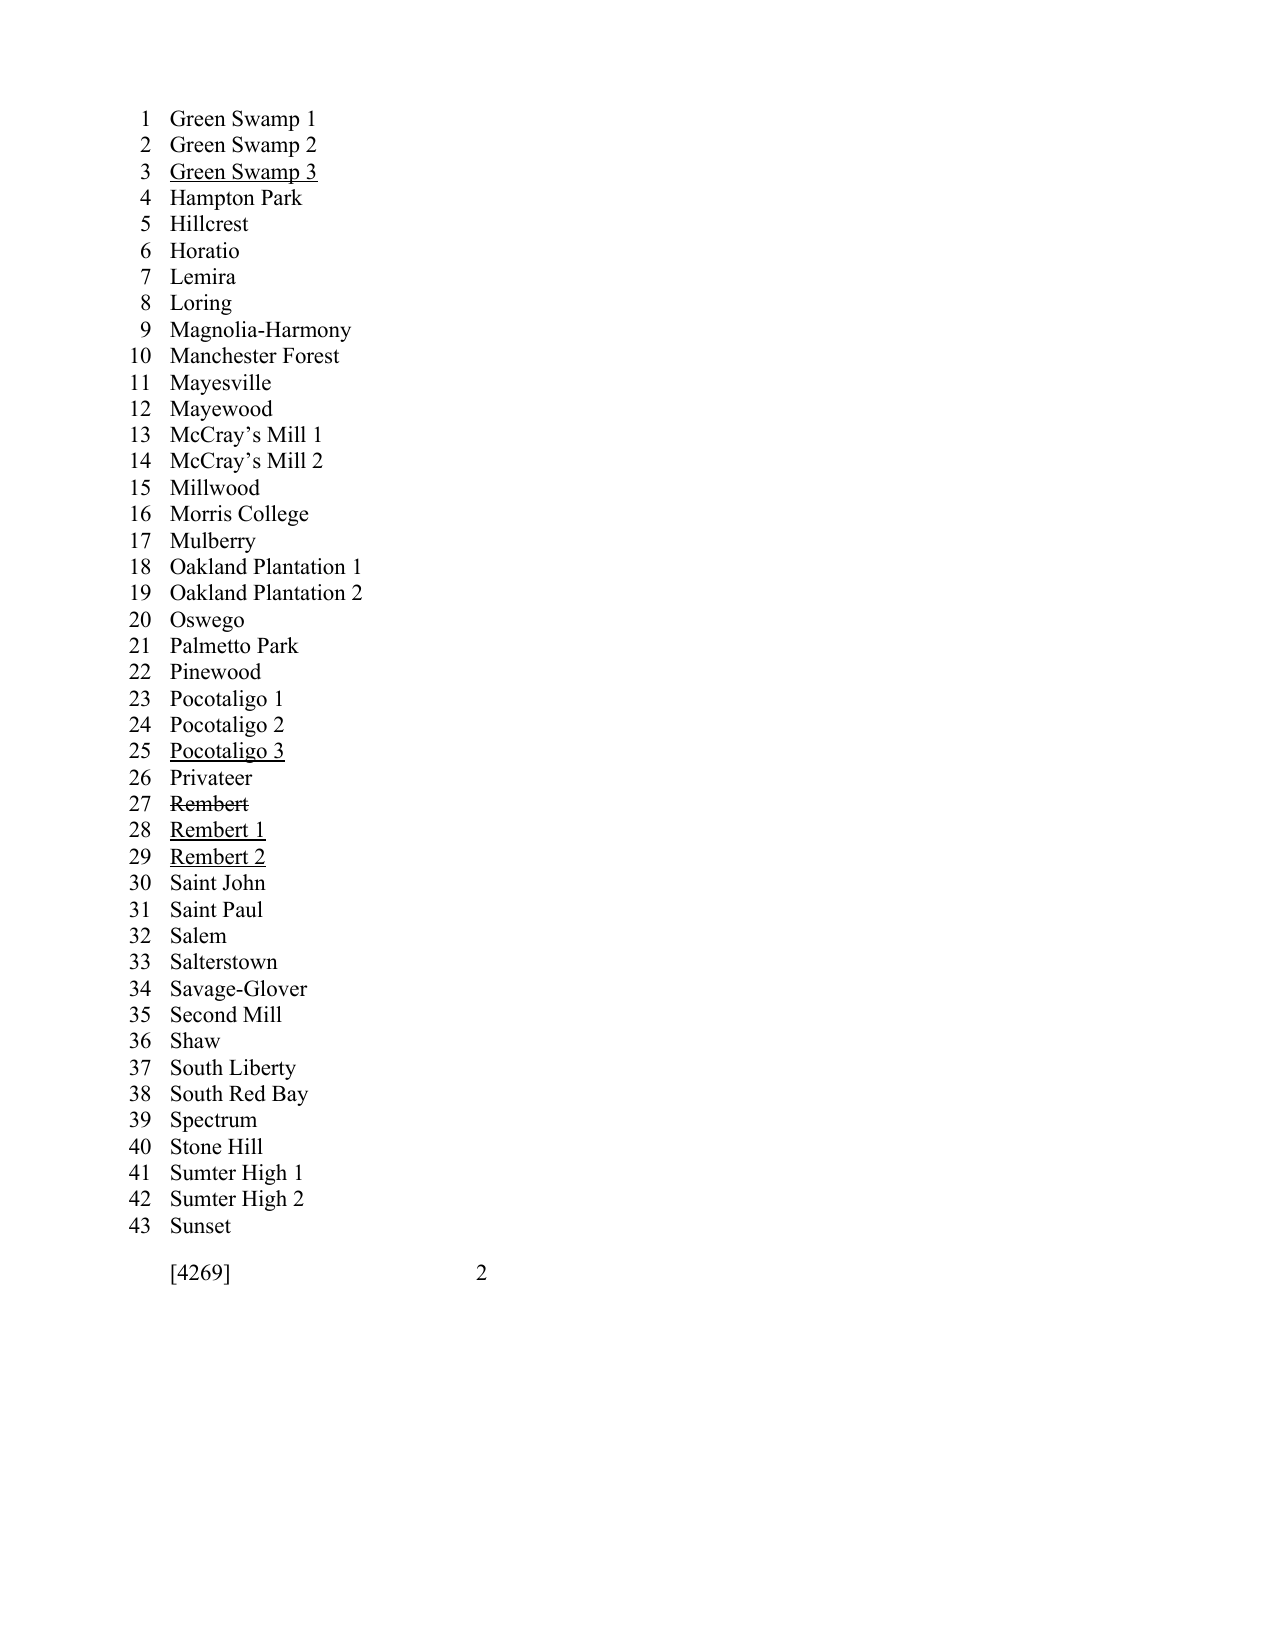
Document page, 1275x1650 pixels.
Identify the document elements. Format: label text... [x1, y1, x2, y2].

text Shaw [169, 1027, 787, 1054]
text Oakland Plantation 1 [169, 553, 787, 579]
text Mayesville [169, 368, 787, 395]
text Oakland Plantation 2 [169, 579, 787, 606]
text Pocotaligo 1 [169, 685, 787, 711]
text Millwood [169, 474, 787, 500]
text South Red Bay [169, 1080, 787, 1106]
text Savage-Glover [169, 975, 787, 1001]
text Second Mill [169, 1001, 787, 1027]
text Sumter High 2 [169, 1186, 787, 1212]
text Green Swamp 1 [169, 105, 787, 131]
text Mulberry [169, 527, 787, 553]
text Green Swamp 3 [169, 158, 787, 184]
text Green Swamp 2 [169, 131, 787, 158]
text Spectrum [169, 1106, 787, 1133]
text Oswego [169, 606, 787, 632]
text Hillcrest [169, 210, 787, 237]
text Lemira [169, 263, 787, 289]
text South Liberty [169, 1054, 787, 1080]
text Salem [169, 922, 787, 948]
text Pocotaligo 2 [169, 711, 787, 737]
text Manchester Forest [169, 342, 787, 368]
text Pinewood [169, 658, 787, 685]
text Saint John [169, 869, 787, 896]
text Privateer [169, 764, 787, 790]
text Palmetto Park [169, 632, 787, 658]
text Rembert [169, 790, 787, 817]
text Salterstown [169, 948, 787, 975]
text Horatio [169, 237, 787, 263]
text Morris College [169, 500, 787, 527]
text Saint Paul [169, 896, 787, 922]
text Loring [169, 289, 787, 316]
text McCray’s Mill 1 [169, 421, 787, 448]
text McCray’s Mill 2 [169, 448, 787, 474]
text Stone Hill [169, 1133, 787, 1159]
text Hampton Park [169, 184, 787, 210]
text Pocotaligo 3 [169, 737, 787, 764]
text Rembert 1 [169, 817, 787, 843]
text Sumter High 1 [169, 1159, 787, 1186]
text Rembert 2 [169, 843, 787, 869]
text Magnolia-Harmony [169, 316, 787, 342]
text Mayewood [169, 395, 787, 421]
text Sunset [169, 1212, 787, 1238]
